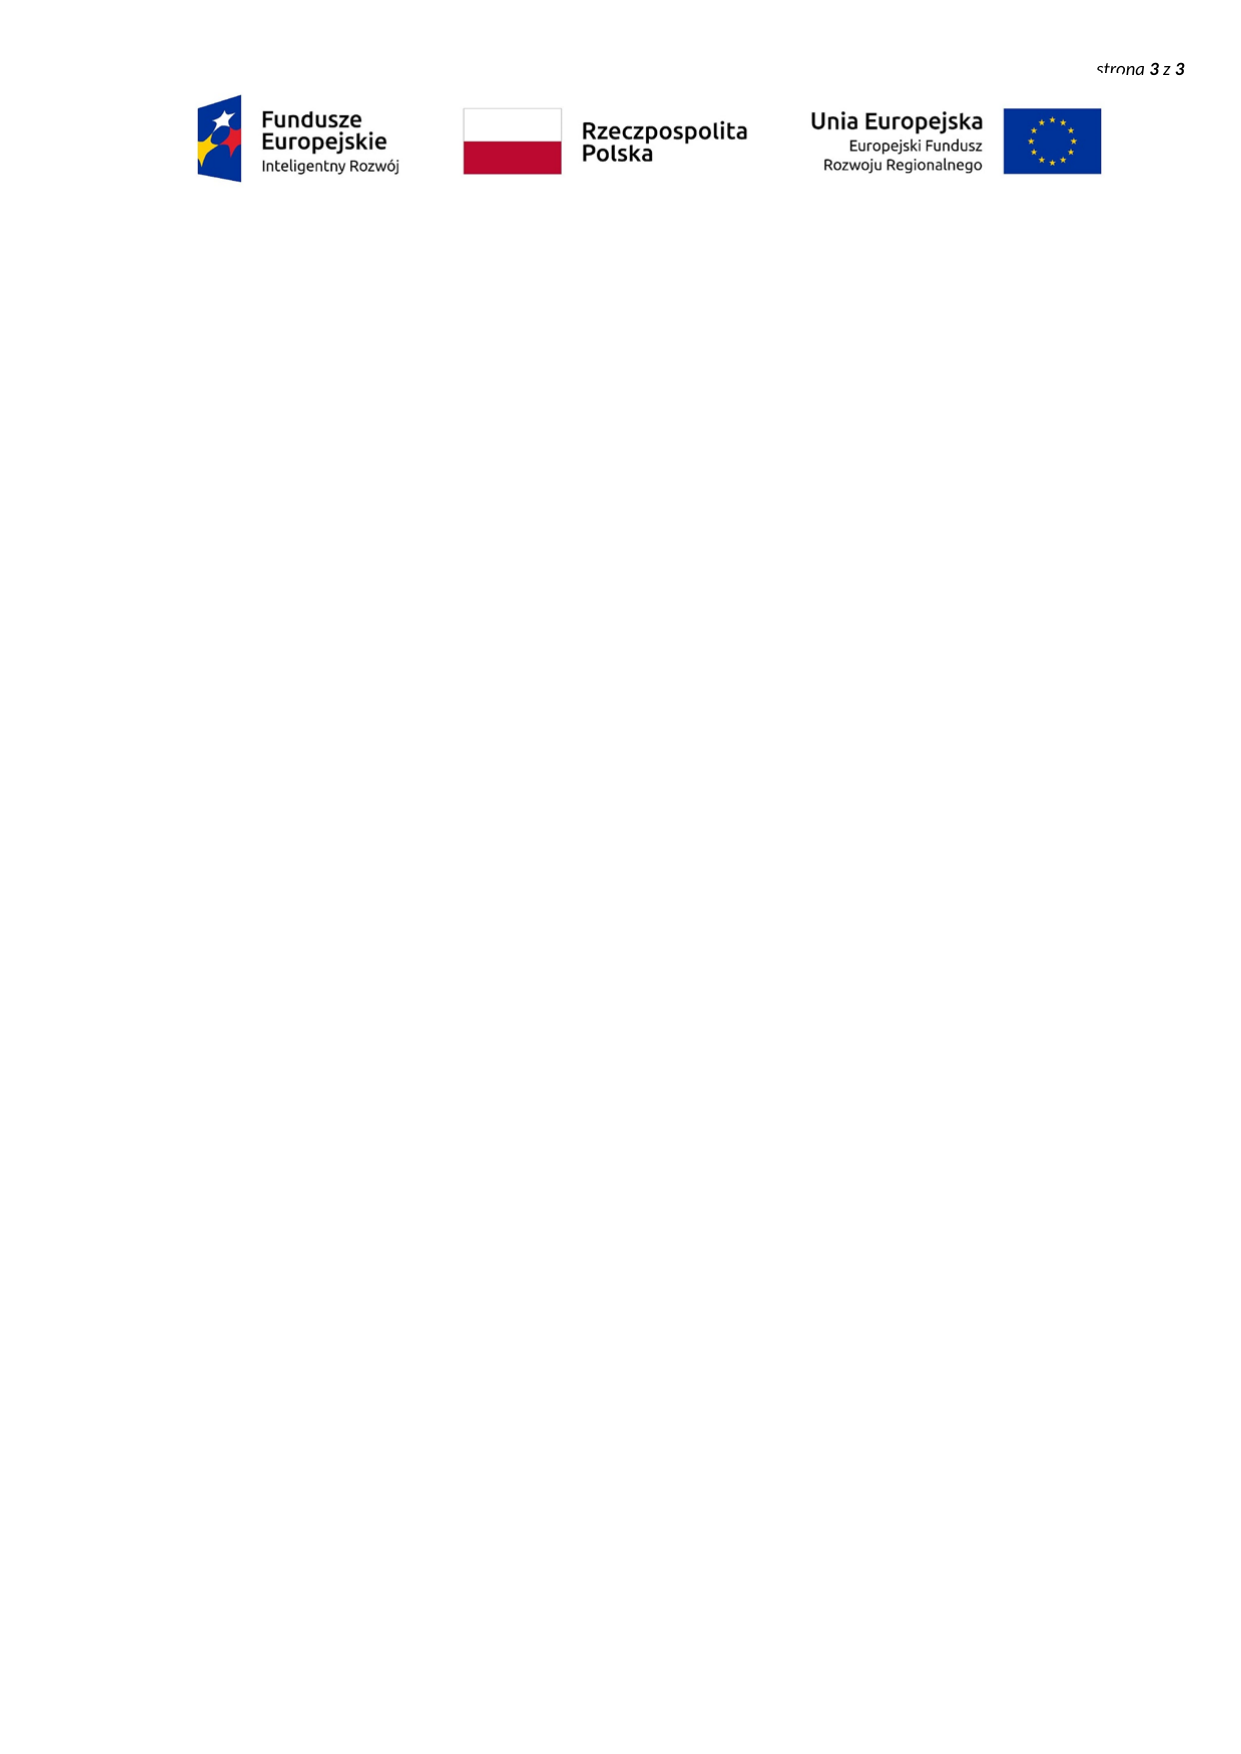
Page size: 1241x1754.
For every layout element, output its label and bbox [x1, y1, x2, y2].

picture [177, 73, 1123, 204]
